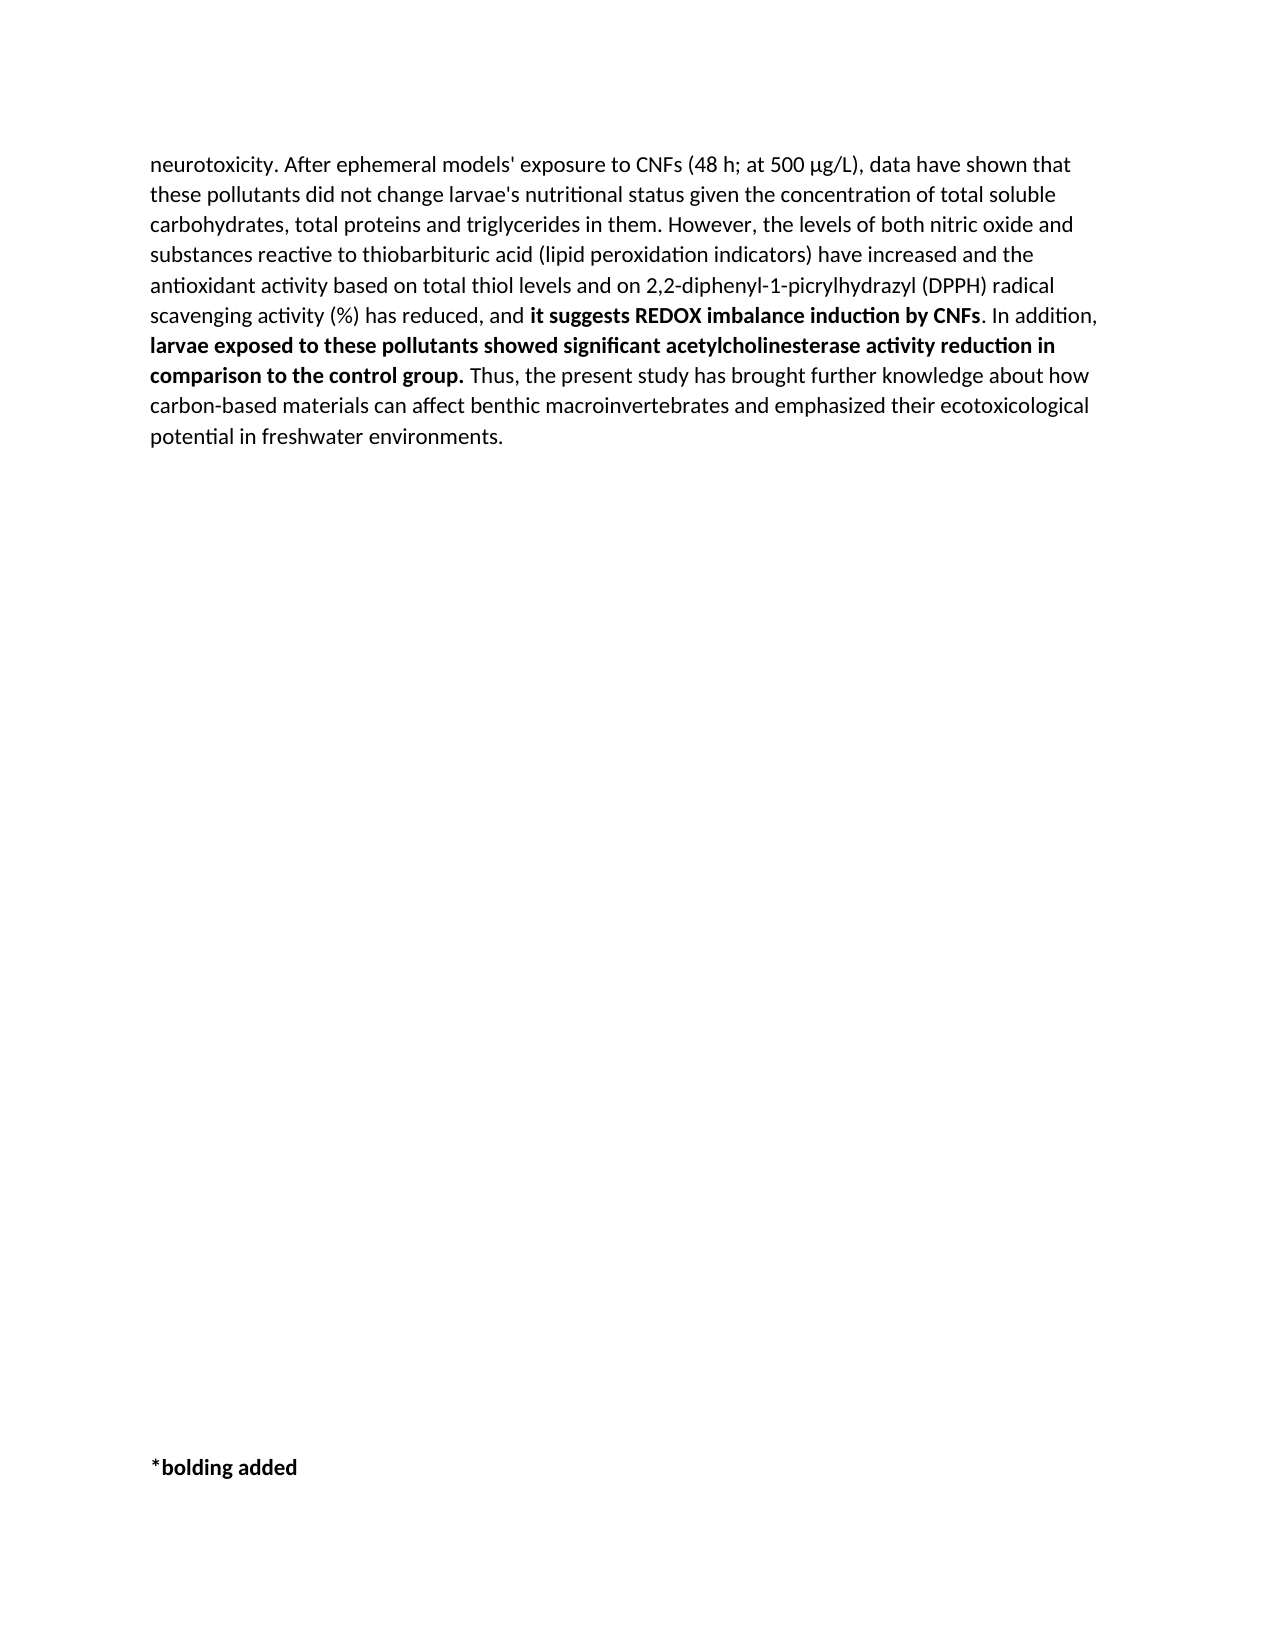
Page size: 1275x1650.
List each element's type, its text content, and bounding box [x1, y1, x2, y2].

text *bolding added [150, 1453, 1125, 1481]
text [150, 150, 1125, 450]
